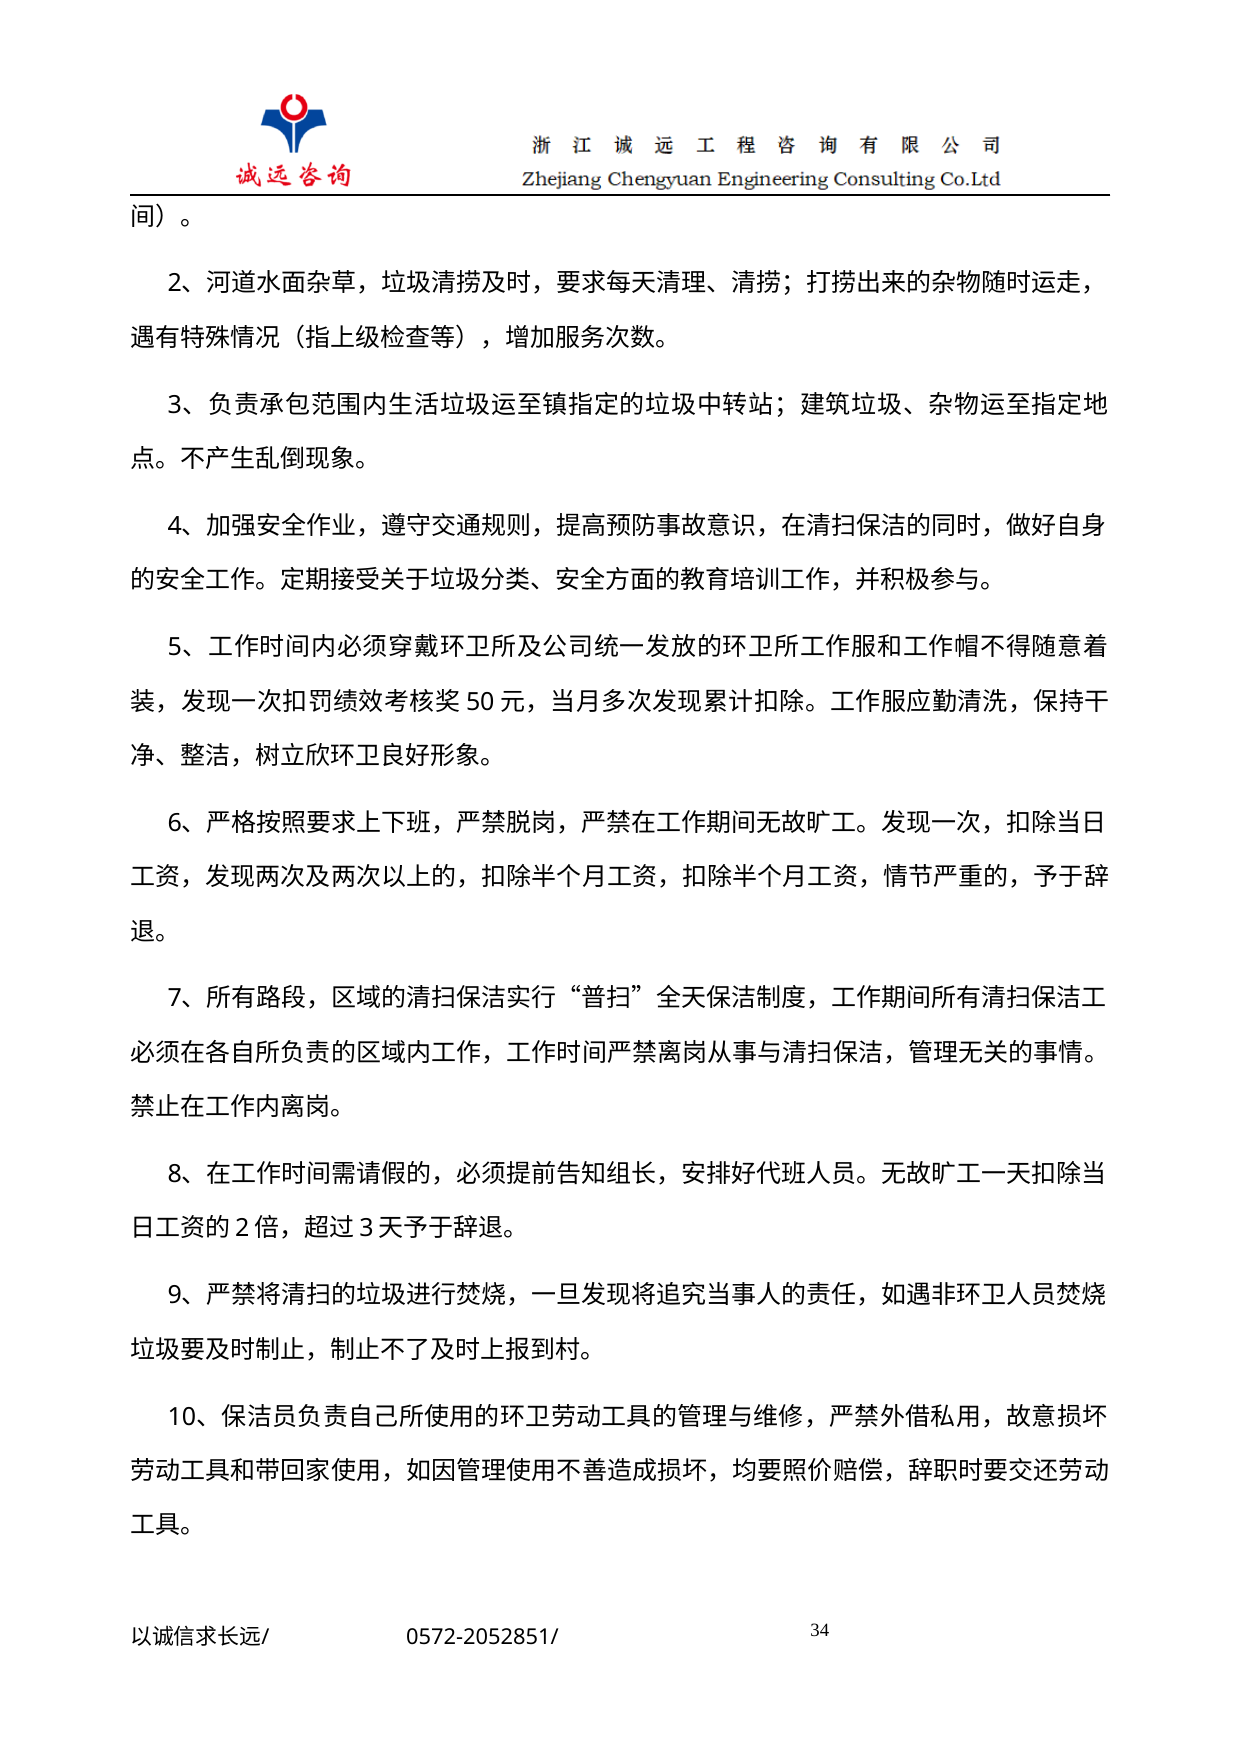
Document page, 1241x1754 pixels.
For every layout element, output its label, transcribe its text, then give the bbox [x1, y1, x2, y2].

text 9、严禁将清扫的垃圾进行焚烧，一旦发现将追究当事人的责任，如遇非环卫人员焚烧垃圾要及时制止，制止不了及时上报到村。 [130, 1275, 1110, 1365]
text 10、保洁员负责自己所使用的环卫劳动工具的管理与维修，严禁外借私用，故意损坏劳动工具和带回家使用，如因管理使用不善造成损坏，均要照价赔偿，辞职时要交还劳动工具。 [130, 1396, 1110, 1541]
text 6、严格按照要求上下班，严禁脱岗，严禁在工作期间无故旷工。发现一次，扣除当日工资，发现两次及两次以上的，扣除半个月工资，扣除半个月工资，情节严重的，予于辞退。 [130, 802, 1110, 947]
text 3、负责承包范围内生活垃圾运至镇指定的垃圾中转站；建筑垃圾、杂物运至指定地点。不产生乱倒现象。 [130, 384, 1110, 475]
text 5、工作时间内必须穿戴环卫所及公司统一发放的环卫所工作服和工作帽不得随意着装，发现一次扣罚绩效考核奖50元，当月多次发现累计扣除。工作服应勤清洗，保持干净、整洁，树立欣环卫良好形象。 [130, 627, 1110, 772]
picture [520, 131, 1006, 193]
picture [234, 88, 352, 193]
text 1、保洁实行每日保洁制，把各自负责的区域清扫干净，并将所有垃圾入桶进房，垃圾桶，收集房周围无垃圾（清扫保洁时间根据实际情况进行安排，但全镇必须统一作业时间）。 [130, 196, 1110, 232]
text 4、加强安全作业，遵守交通规则，提高预防事故意识，在清扫保洁的同时，做好自身的安全工作。定期接受关于垃圾分类、安全方面的教育培训工作，并积极参与。 [130, 505, 1110, 596]
text 8、在工作时间需请假的，必须提前告知组长，安排好代班人员。无故旷工一天扣除当日工资的2倍，超过3天予于辞退。 [130, 1153, 1110, 1244]
text 2、河道水面杂草，垃圾清捞及时，要求每天清理、清捞；打捞出来的杂物随时运走，遇有特殊情况（指上级检查等），增加服务次数。 [130, 263, 1110, 353]
text 7、所有路段，区域的清扫保洁实行“普扫”全天保洁制度，工作期间所有清扫保洁工必须在各自所负责的区域内工作，工作时间严禁离岗从事与清扫保洁，管理无关的事情。禁止在工作内离岗。 [130, 978, 1110, 1123]
